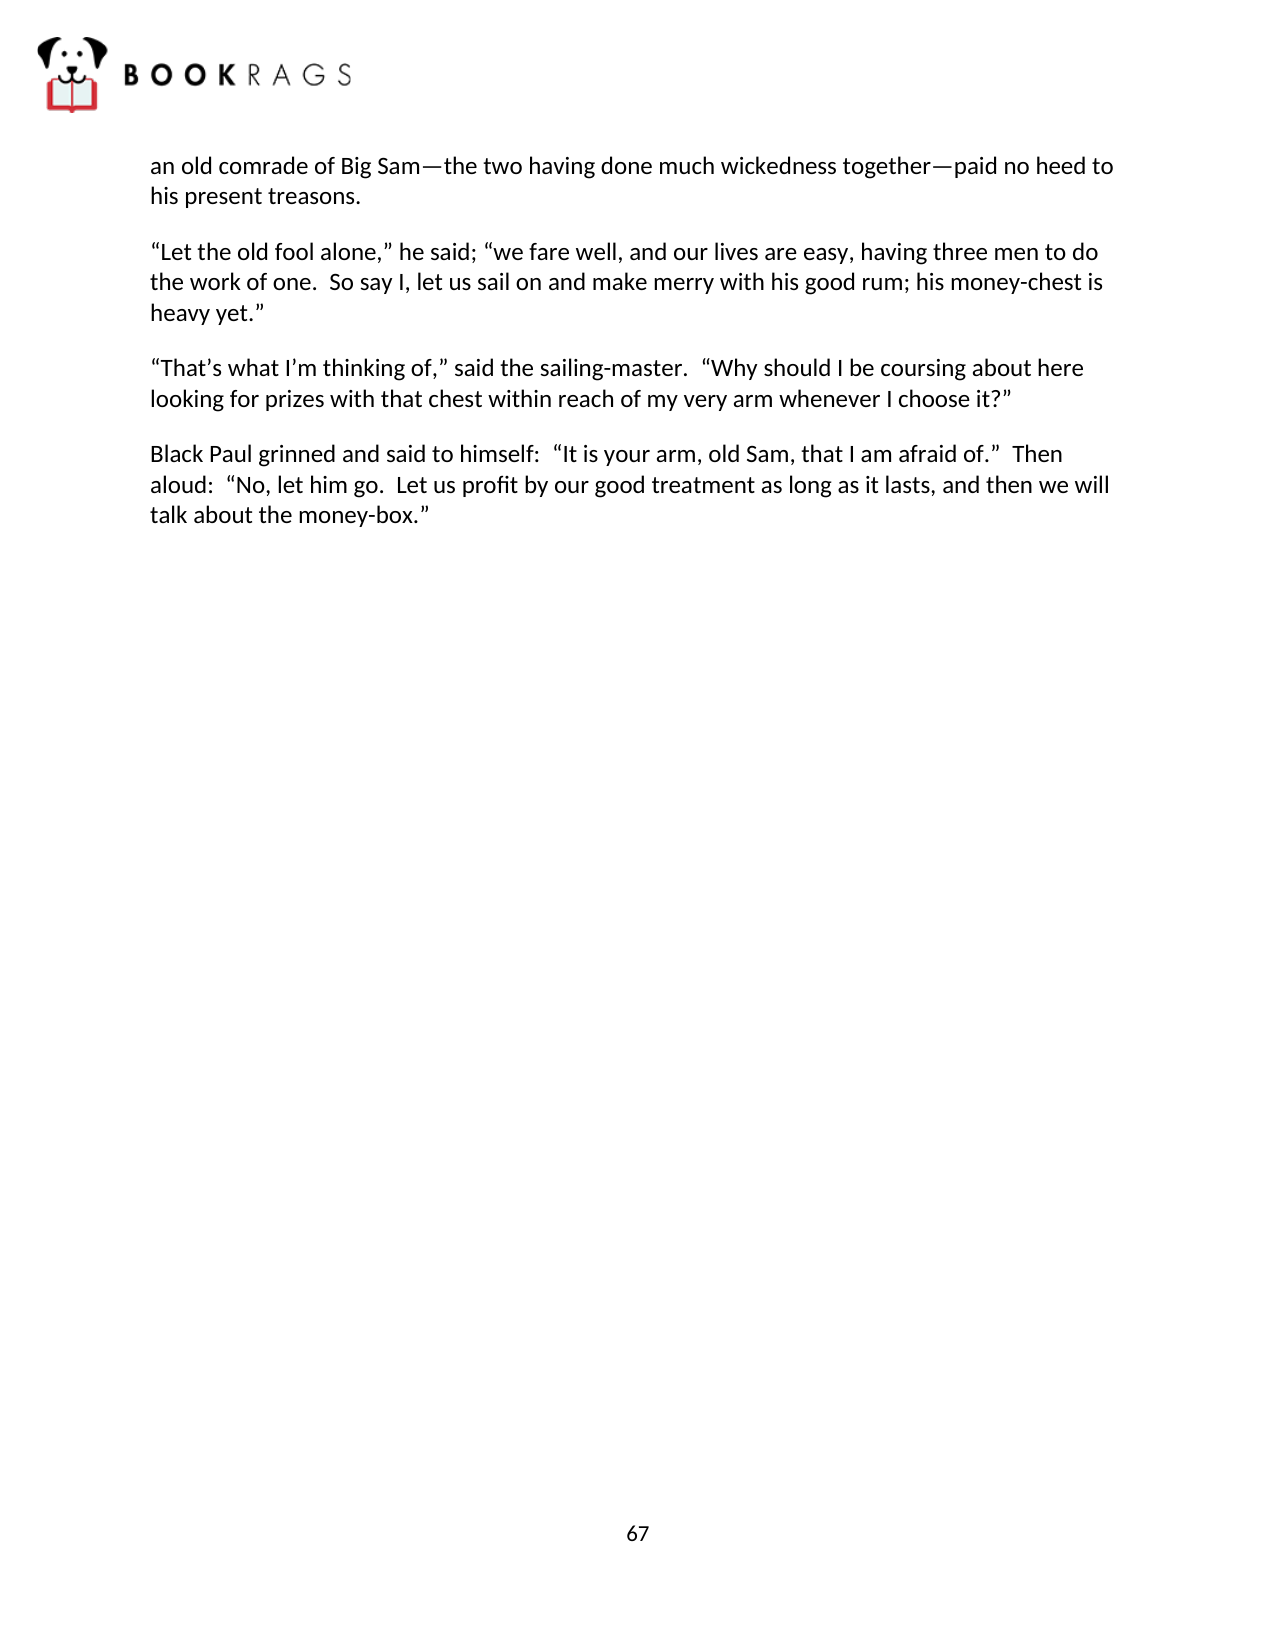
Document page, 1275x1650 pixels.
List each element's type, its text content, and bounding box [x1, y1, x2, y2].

text “Let the old fool alone,” he said; “we fare well, and our lives are easy, having three men to do the work of one. So say I, let us sail on and make merry with his good rum; his money-chest is heavy yet.” [150, 236, 1125, 328]
text Black Paul grinned and said to himself: “It is your arm, old Sam, that I am afraid of.” Then aloud: “No, let him go. Let us profit by our good treatment as long as it lasts, and then we will talk about the money-box.” [150, 439, 1125, 530]
picture [37, 37, 351, 113]
text “That’s what I’m thinking of,” said the sailing-master. “Why should I be coursing about here looking for prizes with that chest within reach of my very arm whenever I choose it?” [150, 353, 1125, 414]
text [150, 150, 1125, 211]
